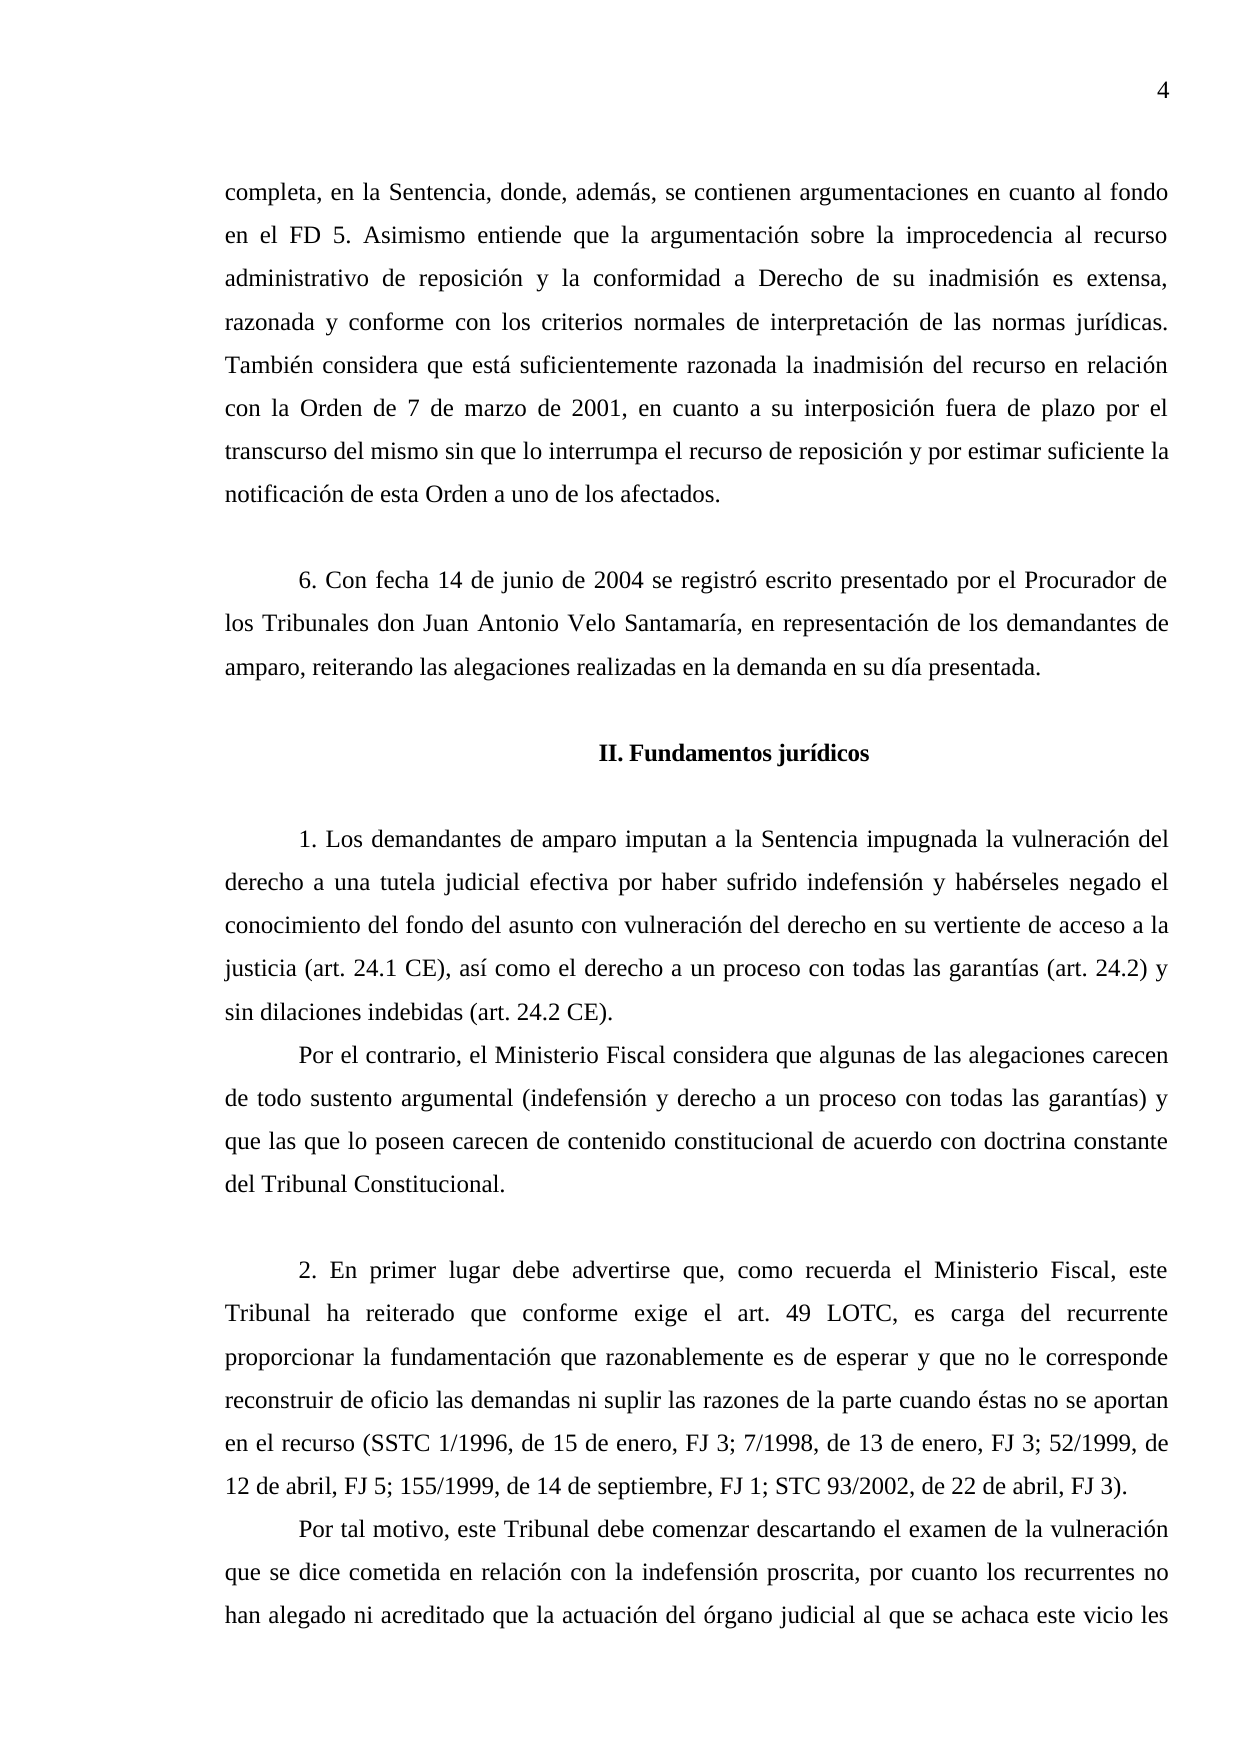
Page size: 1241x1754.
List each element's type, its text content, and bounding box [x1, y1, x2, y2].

text 1. Los demandantes de amparo imputan a la Sentencia impugnada la vulneración del derecho a una tutela judicial efectiva por haber sufrido indefensión y habérseles negado el conocimiento del fondo del asunto con vulneración del derecho en su vertiente de acceso a la justicia (art. 24.1 CE), así como el derecho a un proceso con todas las garantías (art. 24.2) y sin dilaciones indebidas (art. 24.2 CE). [224, 824, 1169, 1025]
subtitle II. Fundamentos jurídicos [224, 738, 1169, 767]
text 6. Con fecha 14 de junio de 2004 se registró escrito presentado por el Procurador de los Tribunales don Juan Antonio Velo Santamaría, en representación de los demandantes de amparo, reiterando las alegaciones realizadas en la demanda en su día presentada. [224, 565, 1169, 680]
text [224, 177, 1169, 508]
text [224, 1514, 1169, 1629]
text Por el contrario, el Ministerio Fiscal considera que algunas de las alegaciones carecen de todo sustento argumental (indefensión y derecho a un proceso con todas las garantías) y que las que lo poseen carecen de contenido constitucional de acuerdo con doctrina constante del Tribunal Constitucional. [224, 1040, 1169, 1198]
text 2. En primer lugar debe advertirse que, como recuerda el Ministerio Fiscal, este Tribunal ha reiterado que conforme exige el art. 49 LOTC, es carga del recurrente proporcionar la fundamentación que razonablemente es de esperar y que no le corresponde reconstruir de oficio las demandas ni suplir las razones de la parte cuando éstas no se aportan en el recurso (SSTC 1/1996, de 15 de enero, FJ 3; 7/1998, de 13 de enero, FJ 3; 52/1999, de 12 de abril, FJ 5; 155/1999, de 14 de septiembre, FJ 1; STC 93/2002, de 22 de abril, FJ 3). [224, 1255, 1169, 1500]
